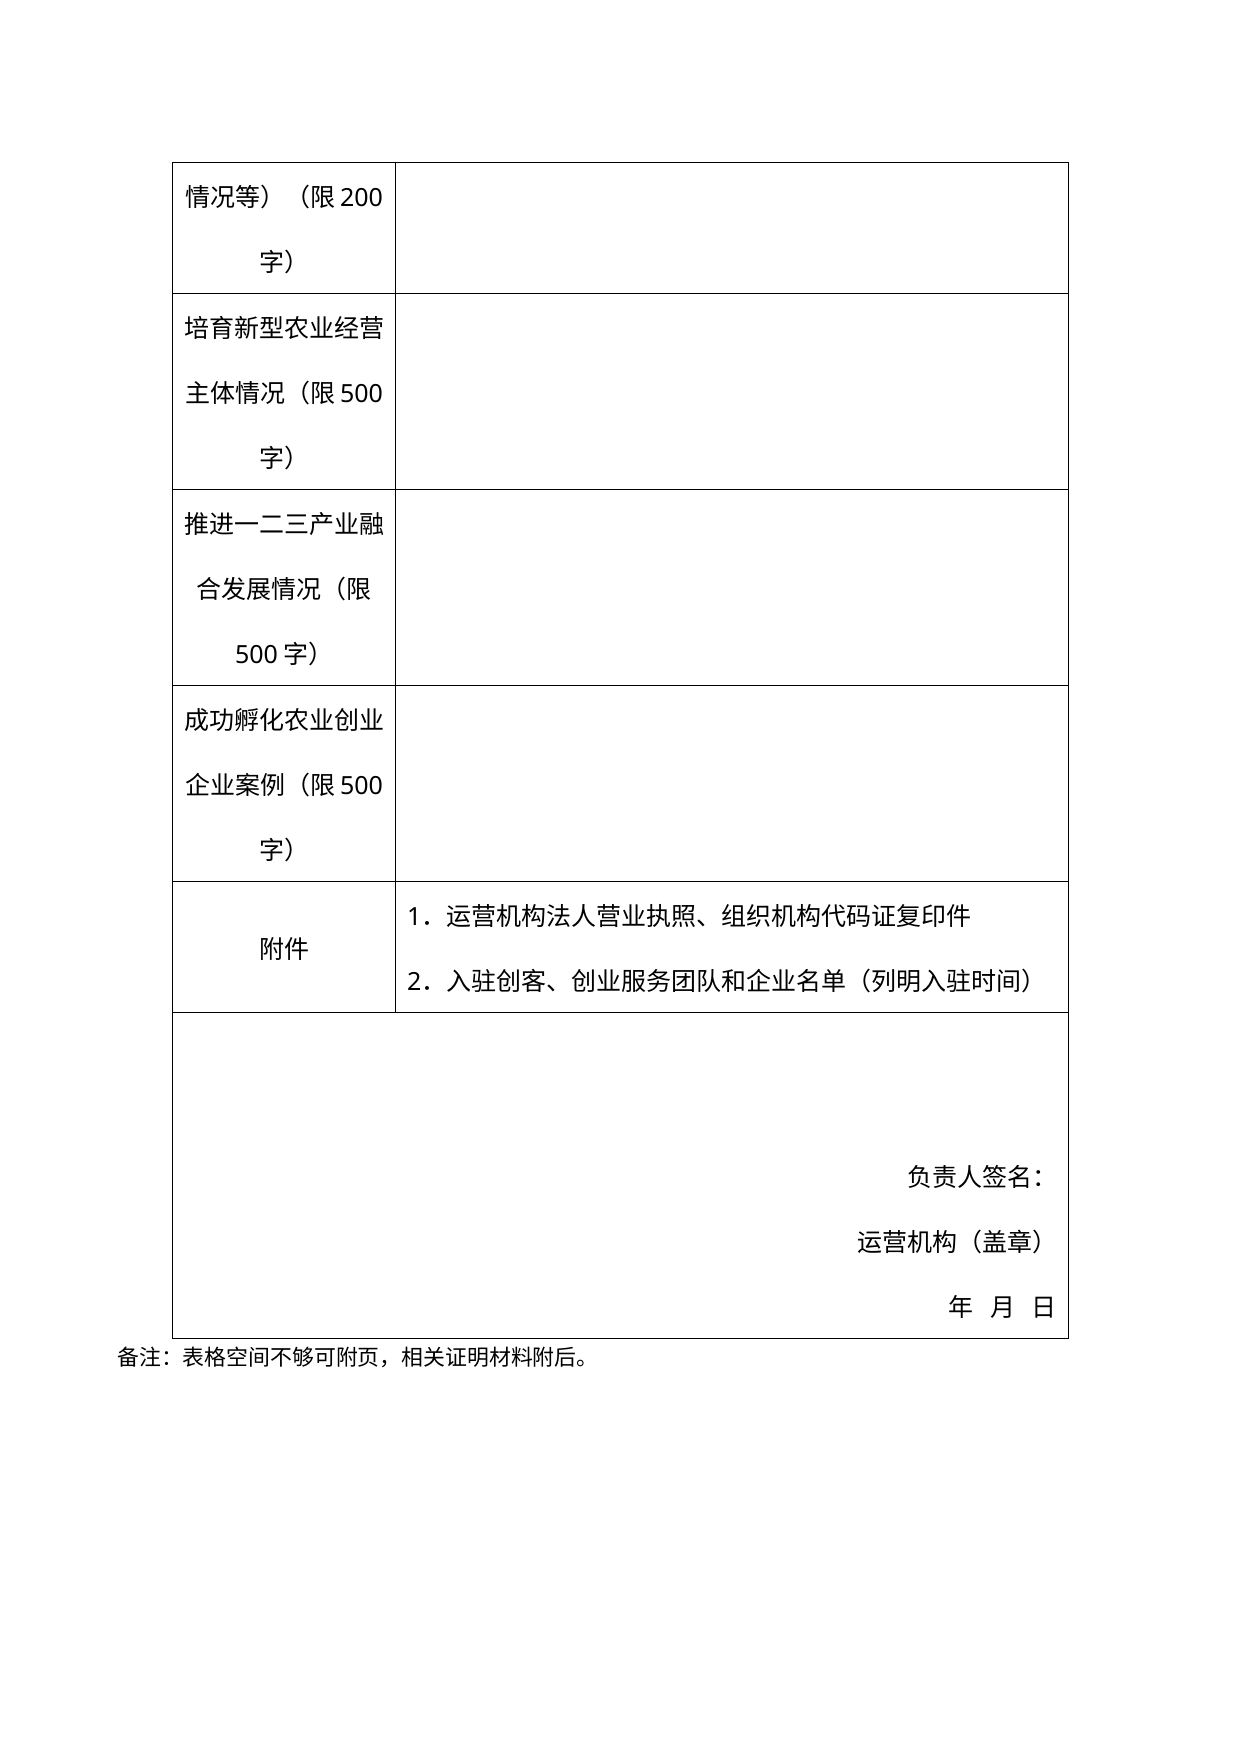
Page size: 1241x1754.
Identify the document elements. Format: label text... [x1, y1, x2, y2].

table_cell [396, 294, 1068, 489]
table_cell 1．运营机构法人营业执照、组织机构代码证复印件 2．入驻创客、创业服务团队和企业名单（列明入驻时间） [396, 882, 1068, 1012]
text 备注：表格空间不够可附页，相关证明材料附后。 [117, 1339, 1123, 1372]
table_cell 负责人签名： 运营机构（盖章） 年 月 日 [173, 1013, 1068, 1338]
table_cell [396, 163, 1068, 293]
table_cell 推进一二三产业融合发展情况（限500字） [173, 490, 395, 685]
table_cell 成功孵化农业创业企业案例（限500字） [173, 686, 395, 881]
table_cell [173, 163, 395, 293]
table_cell 培育新型农业经营主体情况（限500字） [173, 294, 395, 489]
table_cell 附件 [173, 882, 395, 1012]
table_cell [396, 490, 1068, 685]
table_cell [396, 686, 1068, 881]
